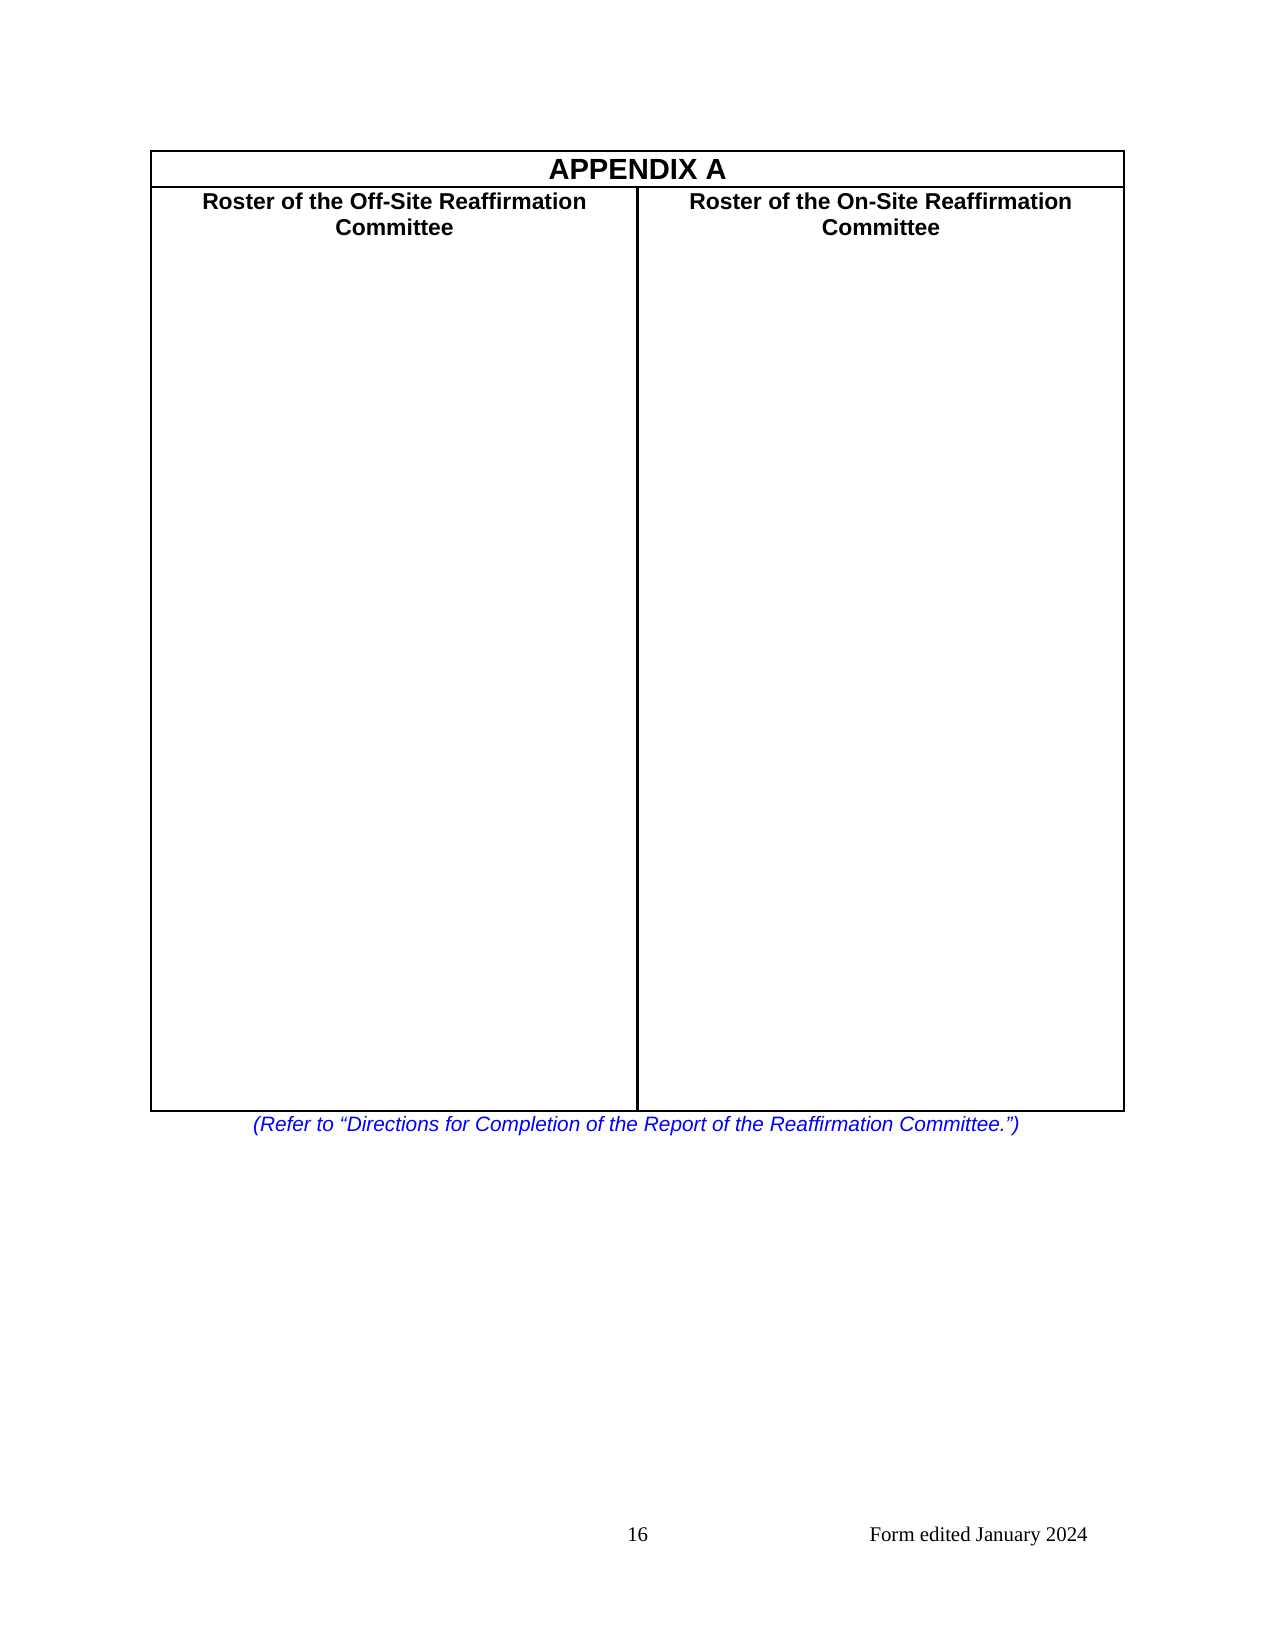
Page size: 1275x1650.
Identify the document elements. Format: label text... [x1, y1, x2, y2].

text (Refer to “Directions for Completion of the Report of the Reaffirmation Committee.”) [150, 1112, 1125, 1136]
table_cell Roster of the On-Site Reaffirmation Committee [639, 188, 1123, 1110]
table_header APPENDIX A [152, 152, 1123, 186]
table_cell Roster of the Off-Site Reaffirmation Committee [152, 188, 636, 1110]
